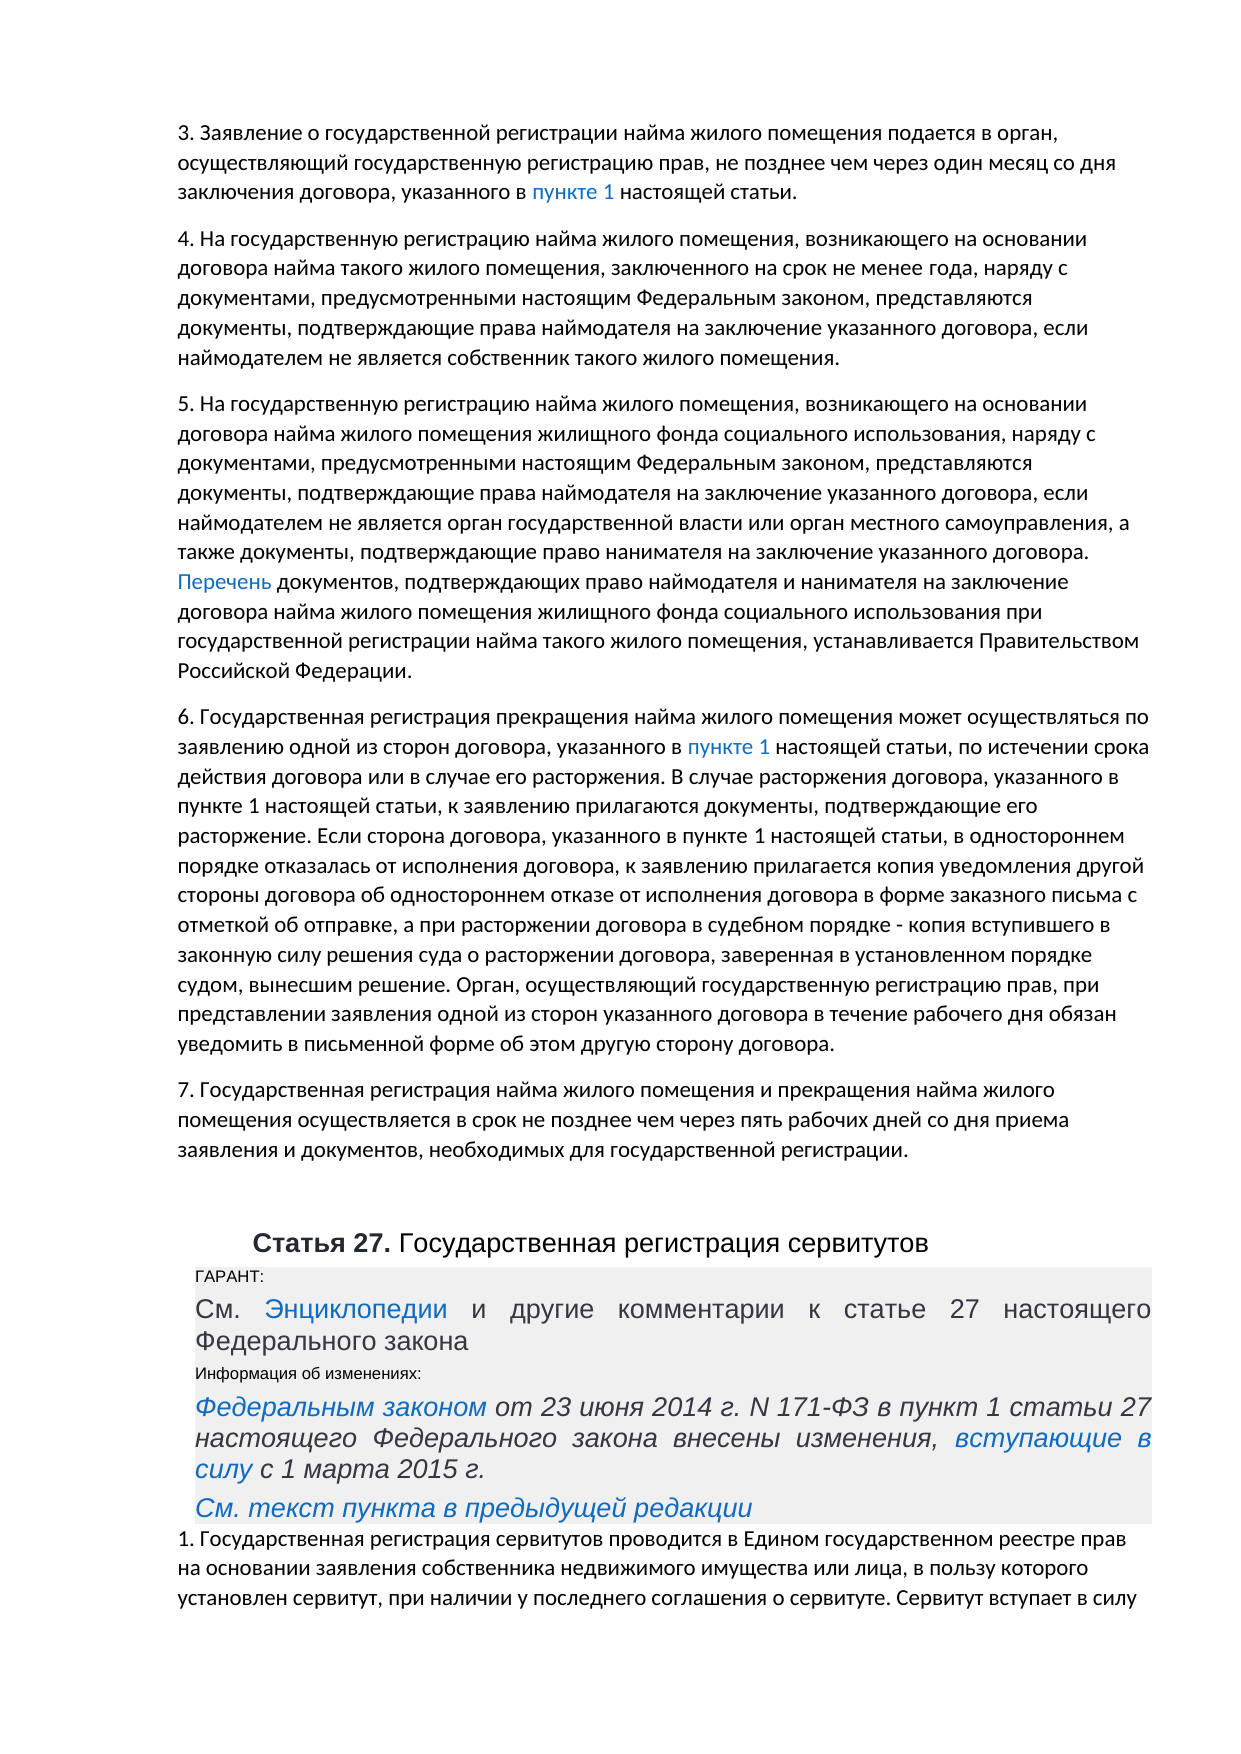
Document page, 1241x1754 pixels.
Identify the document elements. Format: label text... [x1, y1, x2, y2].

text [177, 1524, 1152, 1611]
text См. Энциклопедии и другие комментарии к статье 27 настоящего Федерального закона [195, 1293, 1152, 1356]
text 3. Заявление о государственной регистрации найма жилого помещения подается в орган, осуществляющий государственную регистрацию прав, не позднее чем через один месяц со дня заключения договора, указанного в пункте 1 настоящей статьи. [177, 118, 1152, 206]
text 6. Государственная регистрация прекращения найма жилого помещения может осуществляться по заявлению одной из сторон договора, указанного в пункте 1 настоящей статьи, по истечении срока действия договора или в случае его расторжения. В случае расторжения договора, указанного в пункте 1 настоящей статьи, к заявлению прилагаются документы, подтверждающие его расторжение. Если сторона договора, указанного в пункте 1 настоящей статьи, в одностороннем порядке отказалась от исполнения договора, к заявлению прилагается копия уведомления другой стороны договора об одностороннем отказе от исполнения договора в форме заказного письма с отметкой об отправке, а при расторжении договора в судебном порядке - копия вступившего в законную силу решения суда о расторжении договора, заверенная в установленном порядке судом, вынесшим решение. Орган, осуществляющий государственную регистрацию прав, при представлении заявления одной из сторон указанного договора в течение рабочего дня обязан уведомить в письменной форме об этом другую сторону договора. [177, 702, 1152, 1057]
text 4. На государственную регистрацию найма жилого помещения, возникающего на основании договора найма такого жилого помещения, заключенного на срок не менее года, наряду с документами, предусмотренными настоящим Федеральным законом, представляются документы, подтверждающие права наймодателя на заключение указанного договора, если наймодателем не является собственник такого жилого помещения. [177, 224, 1152, 371]
text 7. Государственная регистрация найма жилого помещения и прекращения найма жилого помещения осуществляется в срок не позднее чем через пять рабочих дней со дня приема заявления и документов, необходимых для государственной регистрации. [177, 1075, 1152, 1163]
text См. текст пункта в предыдущей редакции [195, 1492, 1152, 1524]
text Информация об изменениях: [195, 1364, 1152, 1383]
text 5. На государственную регистрацию найма жилого помещения, возникающего на основании договора найма жилого помещения жилищного фонда социального использования, наряду с документами, предусмотренными настоящим Федеральным законом, представляются документы, подтверждающие права наймодателя на заключение указанного договора, если наймодателем не является орган государственной власти или орган местного самоуправления, а также документы, подтверждающие право нанимателя на заключение указанного договора. Перечень документов, подтверждающих право наймодателя и нанимателя на заключение договора найма жилого помещения жилищного фонда социального использования при государственной регистрации найма такого жилого помещения, устанавливается Правительством Российской Федерации. [177, 389, 1152, 684]
text ГАРАНТ: [195, 1267, 1152, 1286]
text Федеральным законом от 23 июня 2014 г. N 171-ФЗ в пункт 1 статьи 27 настоящего Федерального закона внесены изменения, вступающие в силу с 1 марта 2015 г. [195, 1391, 1152, 1484]
text Статья 27. Государственная регистрация сервитутов [252, 1227, 1152, 1259]
